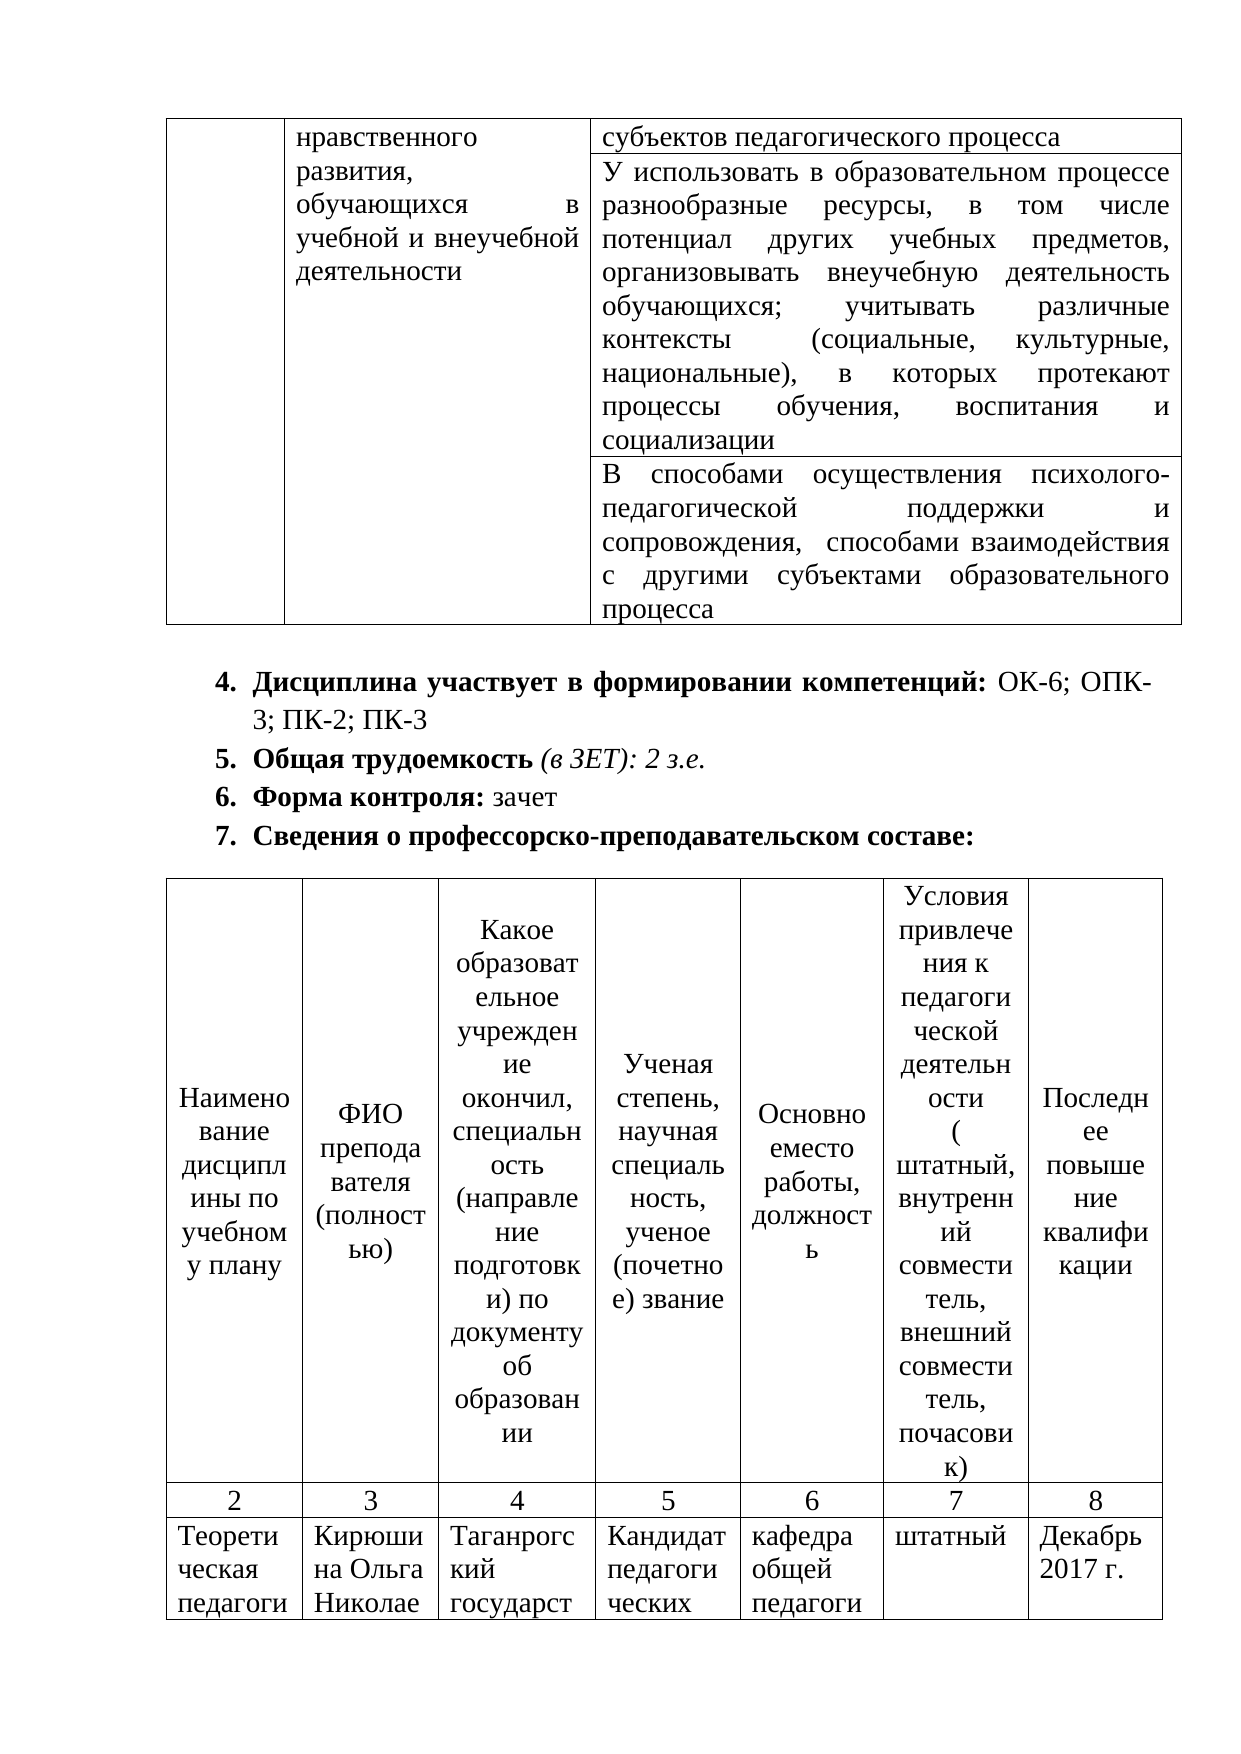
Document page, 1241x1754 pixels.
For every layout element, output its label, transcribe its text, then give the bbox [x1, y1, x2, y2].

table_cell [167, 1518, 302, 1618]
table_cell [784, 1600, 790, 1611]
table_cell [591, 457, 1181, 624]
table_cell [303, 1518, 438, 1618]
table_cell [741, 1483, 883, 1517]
list Общая трудоемкость (в ЗЕТ): 2 з.е. [215, 741, 1152, 774]
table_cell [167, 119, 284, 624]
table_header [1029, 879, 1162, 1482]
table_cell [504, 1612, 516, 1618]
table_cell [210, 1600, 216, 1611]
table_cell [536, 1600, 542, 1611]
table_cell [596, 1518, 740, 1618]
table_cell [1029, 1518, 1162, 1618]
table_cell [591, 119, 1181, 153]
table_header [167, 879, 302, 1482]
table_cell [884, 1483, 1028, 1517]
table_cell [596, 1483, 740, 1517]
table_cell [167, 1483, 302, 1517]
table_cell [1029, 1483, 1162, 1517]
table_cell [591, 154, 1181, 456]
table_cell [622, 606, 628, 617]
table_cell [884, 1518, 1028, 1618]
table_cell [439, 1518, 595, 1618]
list Форма контроля: зачет [215, 779, 1152, 813]
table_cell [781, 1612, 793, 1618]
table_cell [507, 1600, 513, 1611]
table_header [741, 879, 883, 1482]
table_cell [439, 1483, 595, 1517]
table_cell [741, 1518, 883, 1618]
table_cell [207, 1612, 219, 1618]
list Сведения о профессорско-преподавательском составе: [215, 818, 1152, 852]
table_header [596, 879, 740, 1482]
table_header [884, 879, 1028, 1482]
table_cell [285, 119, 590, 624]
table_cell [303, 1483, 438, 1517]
list Дисциплина участвует в формировании компетенций: ОК-6; ОПК-3; ПК-2; ПК-3 [215, 664, 1152, 736]
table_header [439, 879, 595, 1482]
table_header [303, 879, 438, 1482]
